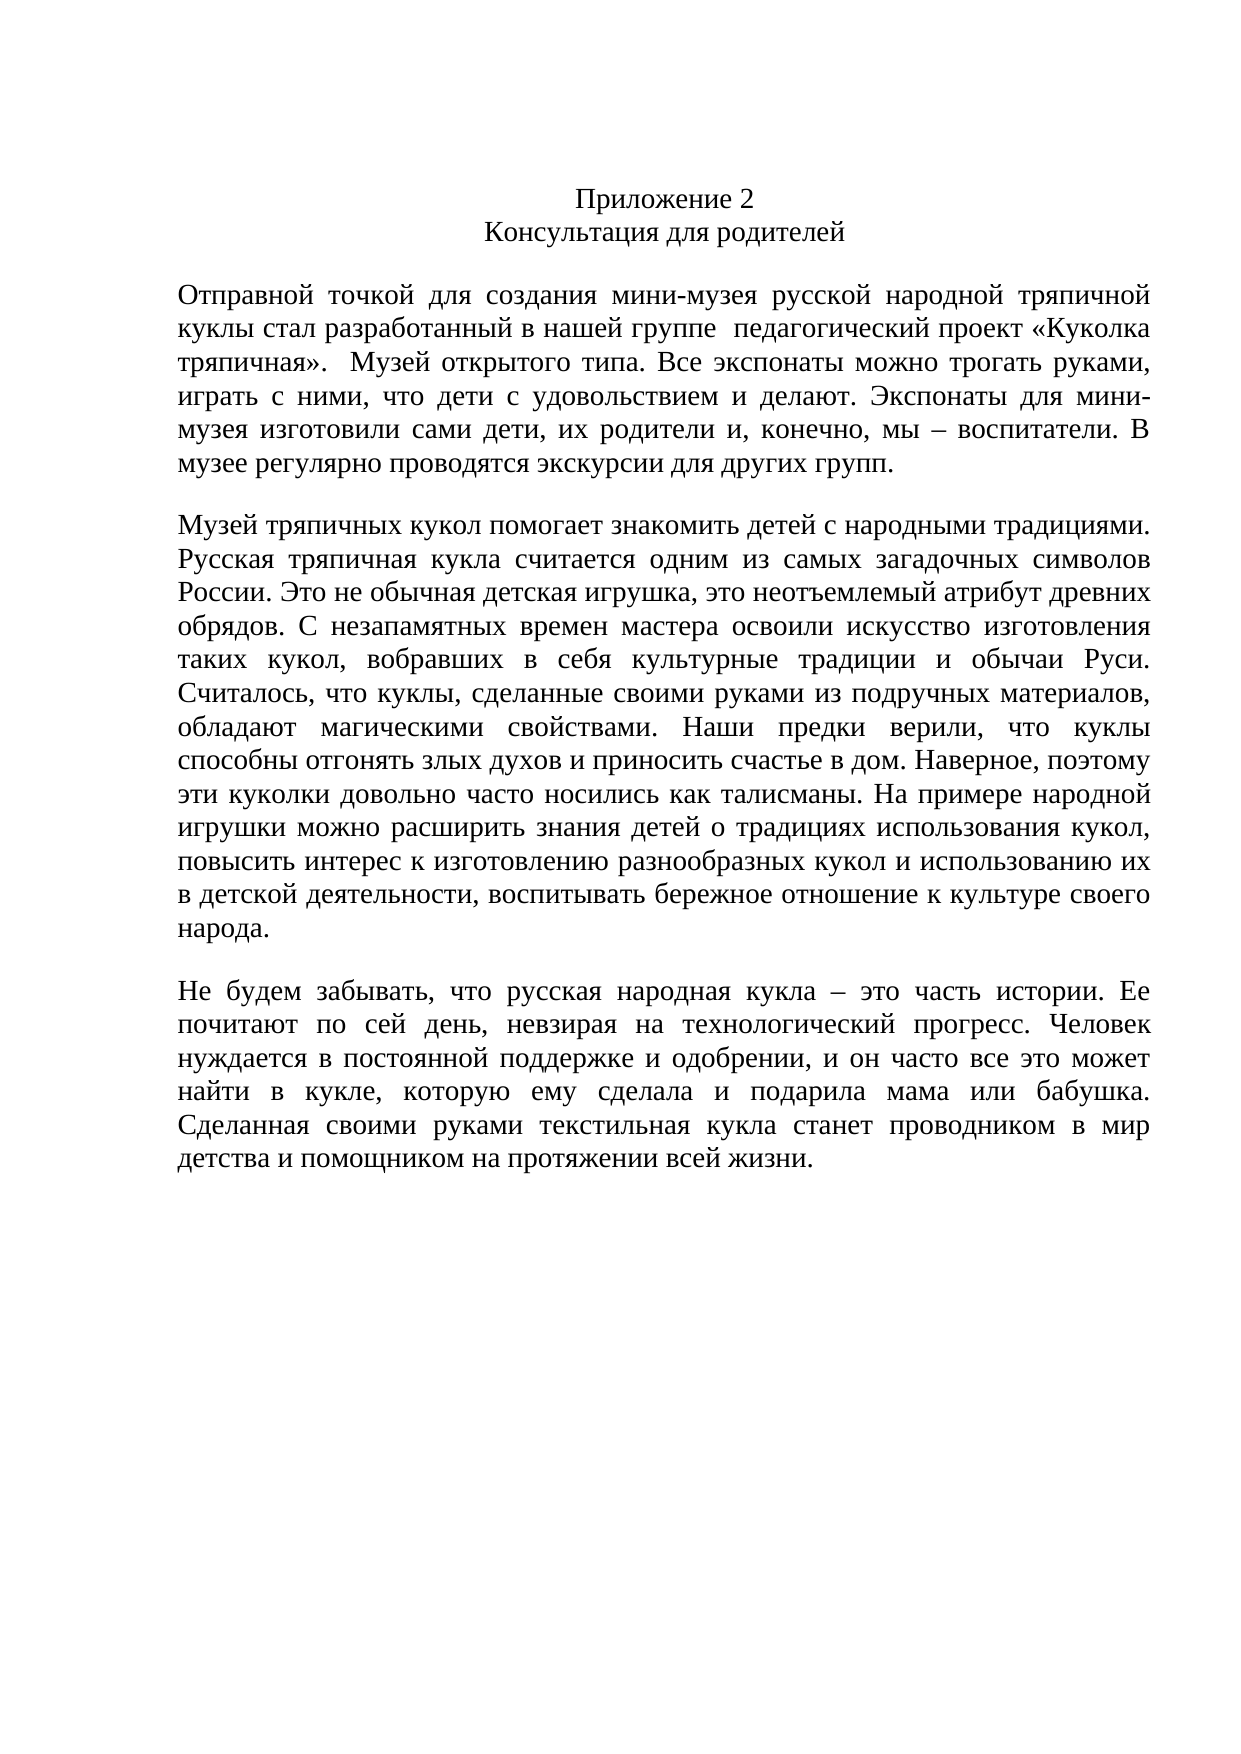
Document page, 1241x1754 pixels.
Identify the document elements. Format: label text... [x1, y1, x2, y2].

text Музей тряпичных кукол помогает знакомить детей с народными традициями. Русская тряпичная кукла считается одним из самых загадочных символов России. Это не обычная детская игрушка, это неотъемлемый атрибут древних обрядов. С незапамятных времен мастера освоили искусство изготовления таких кукол, вобравших в себя культурные традиции и обычаи Руси. Считалось, что куклы, сделанные своими руками из подручных материалов, обладают магическими свойствами. Наши предки верили, что куклы способны отгонять злых духов и приносить счастье в дом. Наверное, поэтому эти куколки довольно часто носились как талисманы. На примере народной игрушки можно расширить знания детей о традициях использования кукол, повысить интерес к изготовлению разнообразных кукол и использованию их в детской деятельности, воспитывать бережное отношение к культуре своего народа. [177, 507, 1152, 943]
text Консультация для родителей [177, 214, 1152, 248]
text Приложение 2 [177, 181, 1152, 214]
text Отправной точкой для создания мини-музея русской народной тряпичной куклы стал разработанный в нашей группе педагогический проект «Куколка тряпичная». Музей открытого типа. Все экспонаты можно трогать руками, играть с ними, что дети с удовольствием и делают. Экспонаты для мини-музея изготовили сами дети, их родители и, конечно, мы – воспитатели. В музее регулярно проводятся экскурсии для других групп. [177, 277, 1152, 478]
text Не будем забывать, что русская народная кукла – это часть истории. Ее почитают по сей день, невзирая на технологический прогресс. Человек нуждается в постоянной поддержке и одобрении, и он часто все это может найти в кукле, которую ему сделала и подарила мама или бабушка. Сделанная своими руками текстильная кукла станет проводником в мир детства и помощником на протяжении всей жизни. [177, 973, 1152, 1174]
